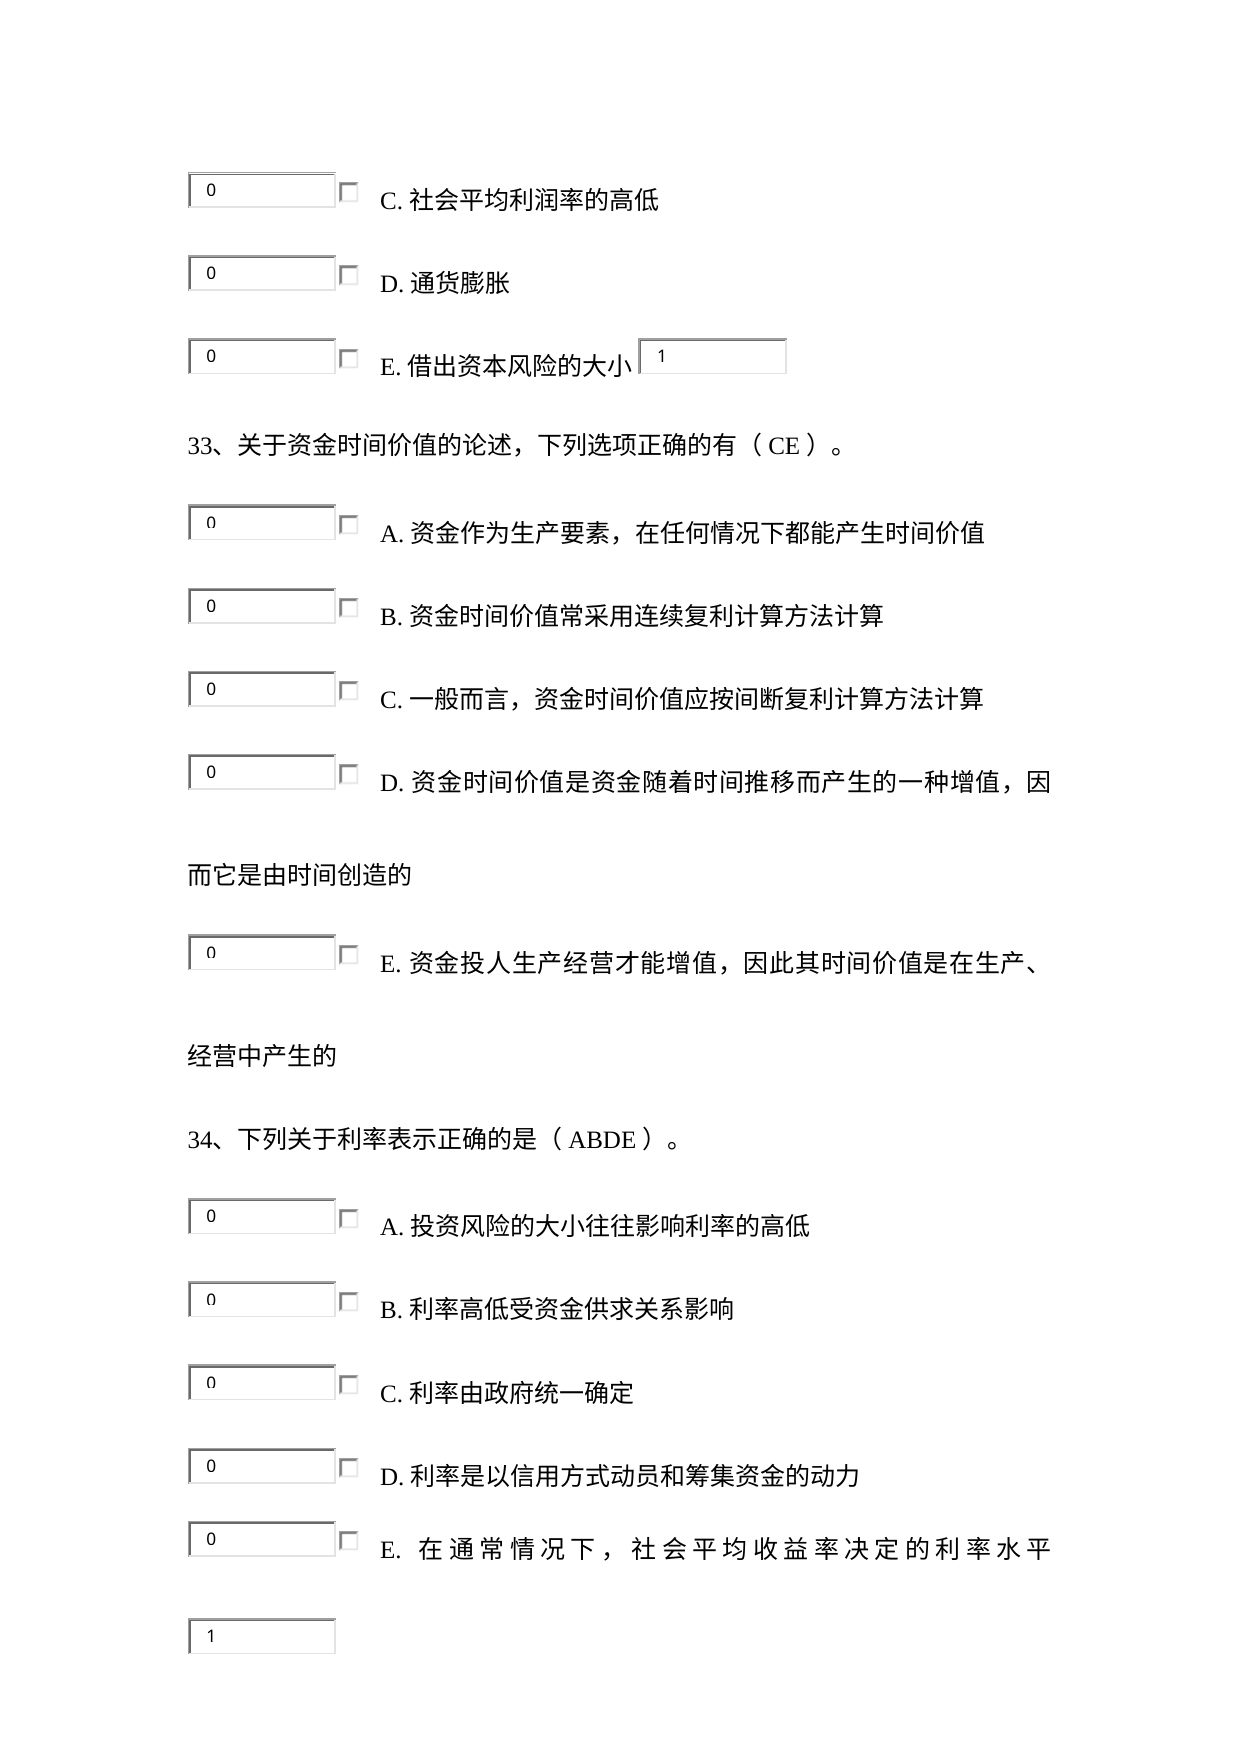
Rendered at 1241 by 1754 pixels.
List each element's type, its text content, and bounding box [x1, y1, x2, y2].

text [187, 1521, 1053, 1586]
text B. 资金时间价值常采用连续复利计算方法计算 [187, 578, 1053, 643]
text A. 资金作为生产要素，在任何情况下都能产生时间价值 [187, 494, 1053, 559]
text C. 一般而言，资金时间价值应按间断复利计算方法计算 [187, 661, 1053, 726]
text 33、关于资金时间价值的论述，下列选项正确的有（ CE ）。 [187, 411, 1053, 476]
text D. 利率是以信用方式动员和筹集资金的动力 [187, 1438, 1053, 1503]
text B. 利率高低受资金供求关系影响 [187, 1271, 1053, 1336]
text E. 借出资本风险的大小 [187, 328, 1053, 393]
text D. 通货膨胀 [187, 245, 1053, 310]
text D. 资金时间价值是资金随着时间推移而产生的一种增值，因而它是由时间创造的 [187, 744, 1053, 906]
text C. 社会平均利润率的高低 [187, 162, 1053, 227]
text C. 利率由政府统一确定 [187, 1354, 1053, 1419]
text E. 资金投人生产经营才能增值，因此其时间价值是在生产、经营中产生的 [187, 924, 1053, 1087]
text A. 投资风险的大小往往影响利率的高低 [187, 1188, 1053, 1253]
text 34、下列关于利率表示正确的是（ ABDE ）。 [187, 1105, 1053, 1170]
